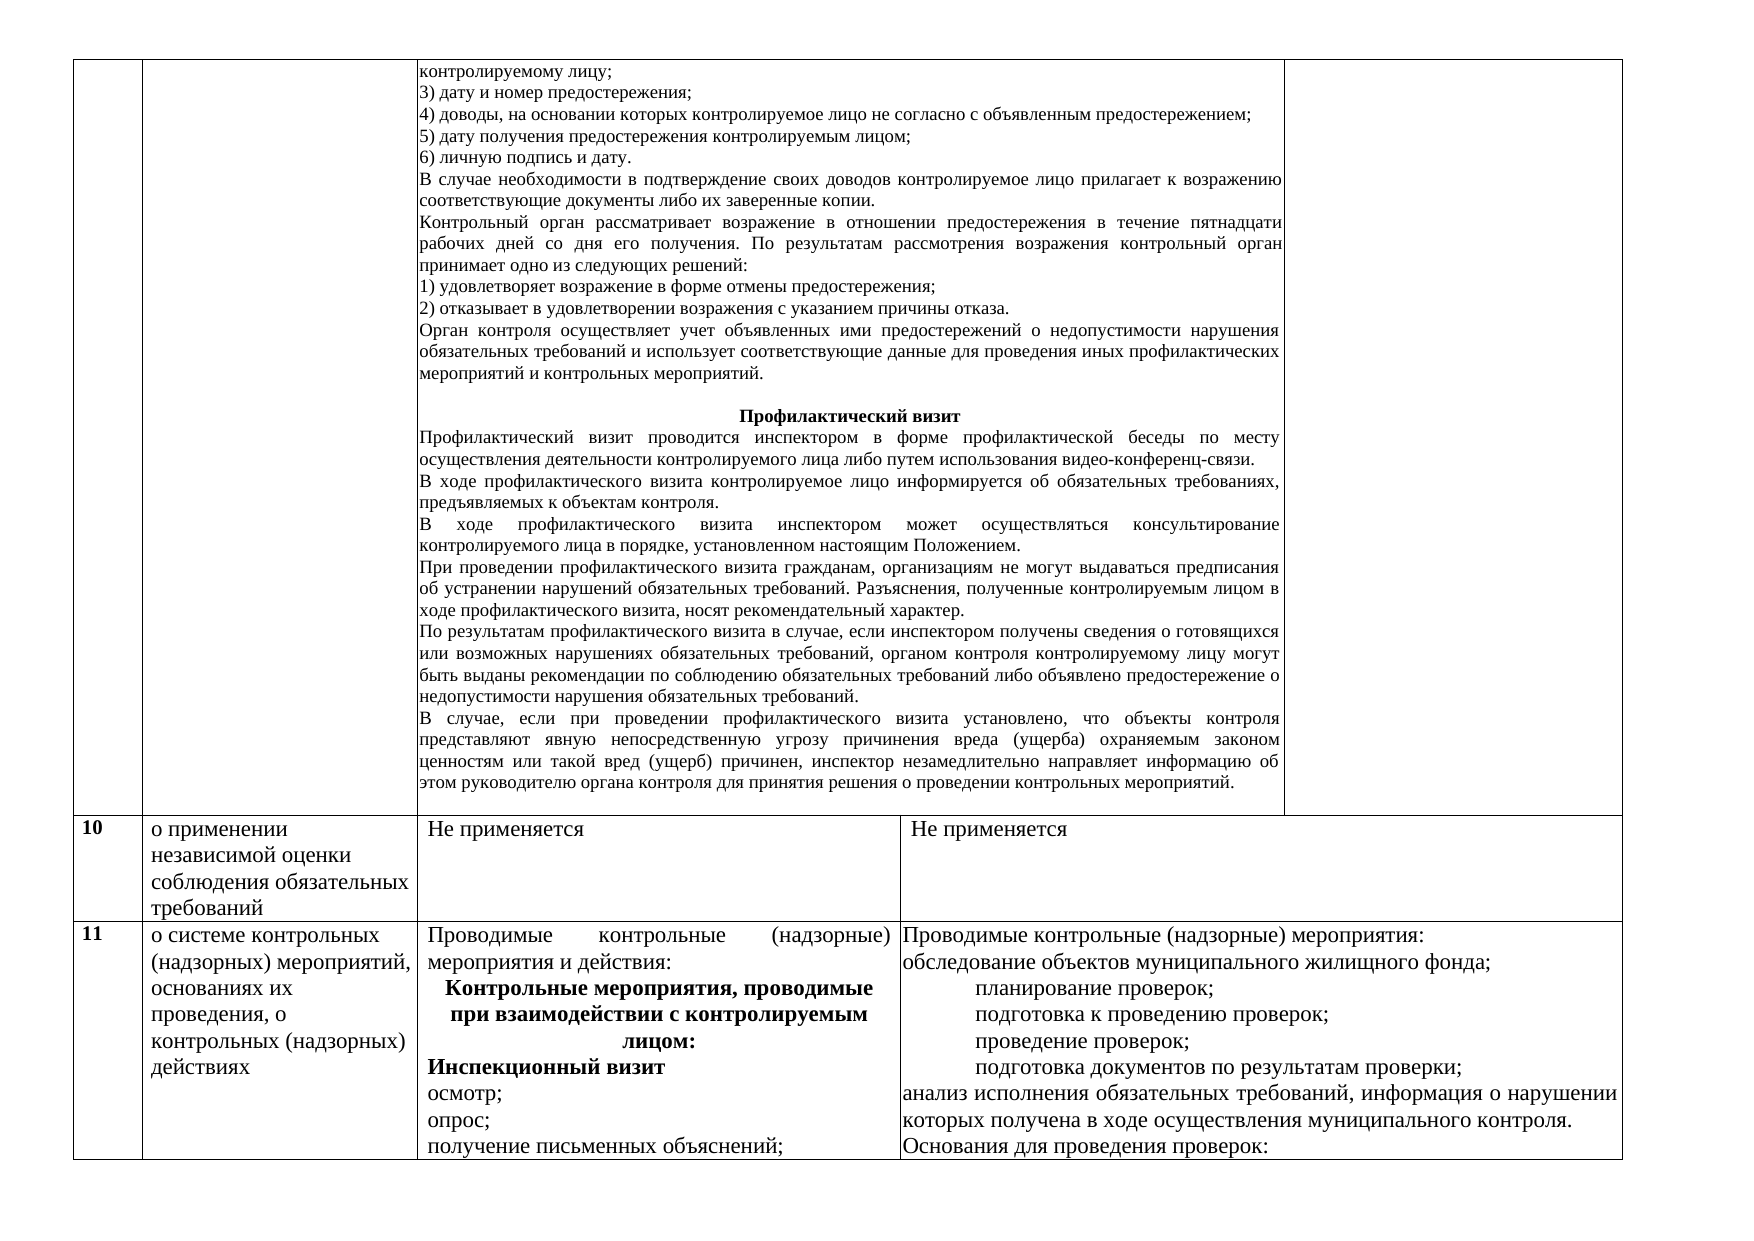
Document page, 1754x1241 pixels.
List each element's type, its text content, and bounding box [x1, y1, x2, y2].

table_cell Не применяется [901, 816, 1622, 921]
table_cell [1285, 60, 1622, 814]
table_cell Не применяется [418, 816, 900, 921]
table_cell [143, 60, 417, 814]
table_cell 11 [74, 922, 142, 1158]
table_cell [418, 60, 1284, 814]
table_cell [418, 922, 900, 1158]
table_cell о применении независимой оценки соблюдения обязательных требований [143, 816, 417, 921]
table_cell 9 [74, 60, 142, 814]
table_cell 10 [74, 816, 142, 921]
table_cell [901, 922, 1622, 1158]
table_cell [143, 922, 417, 1158]
